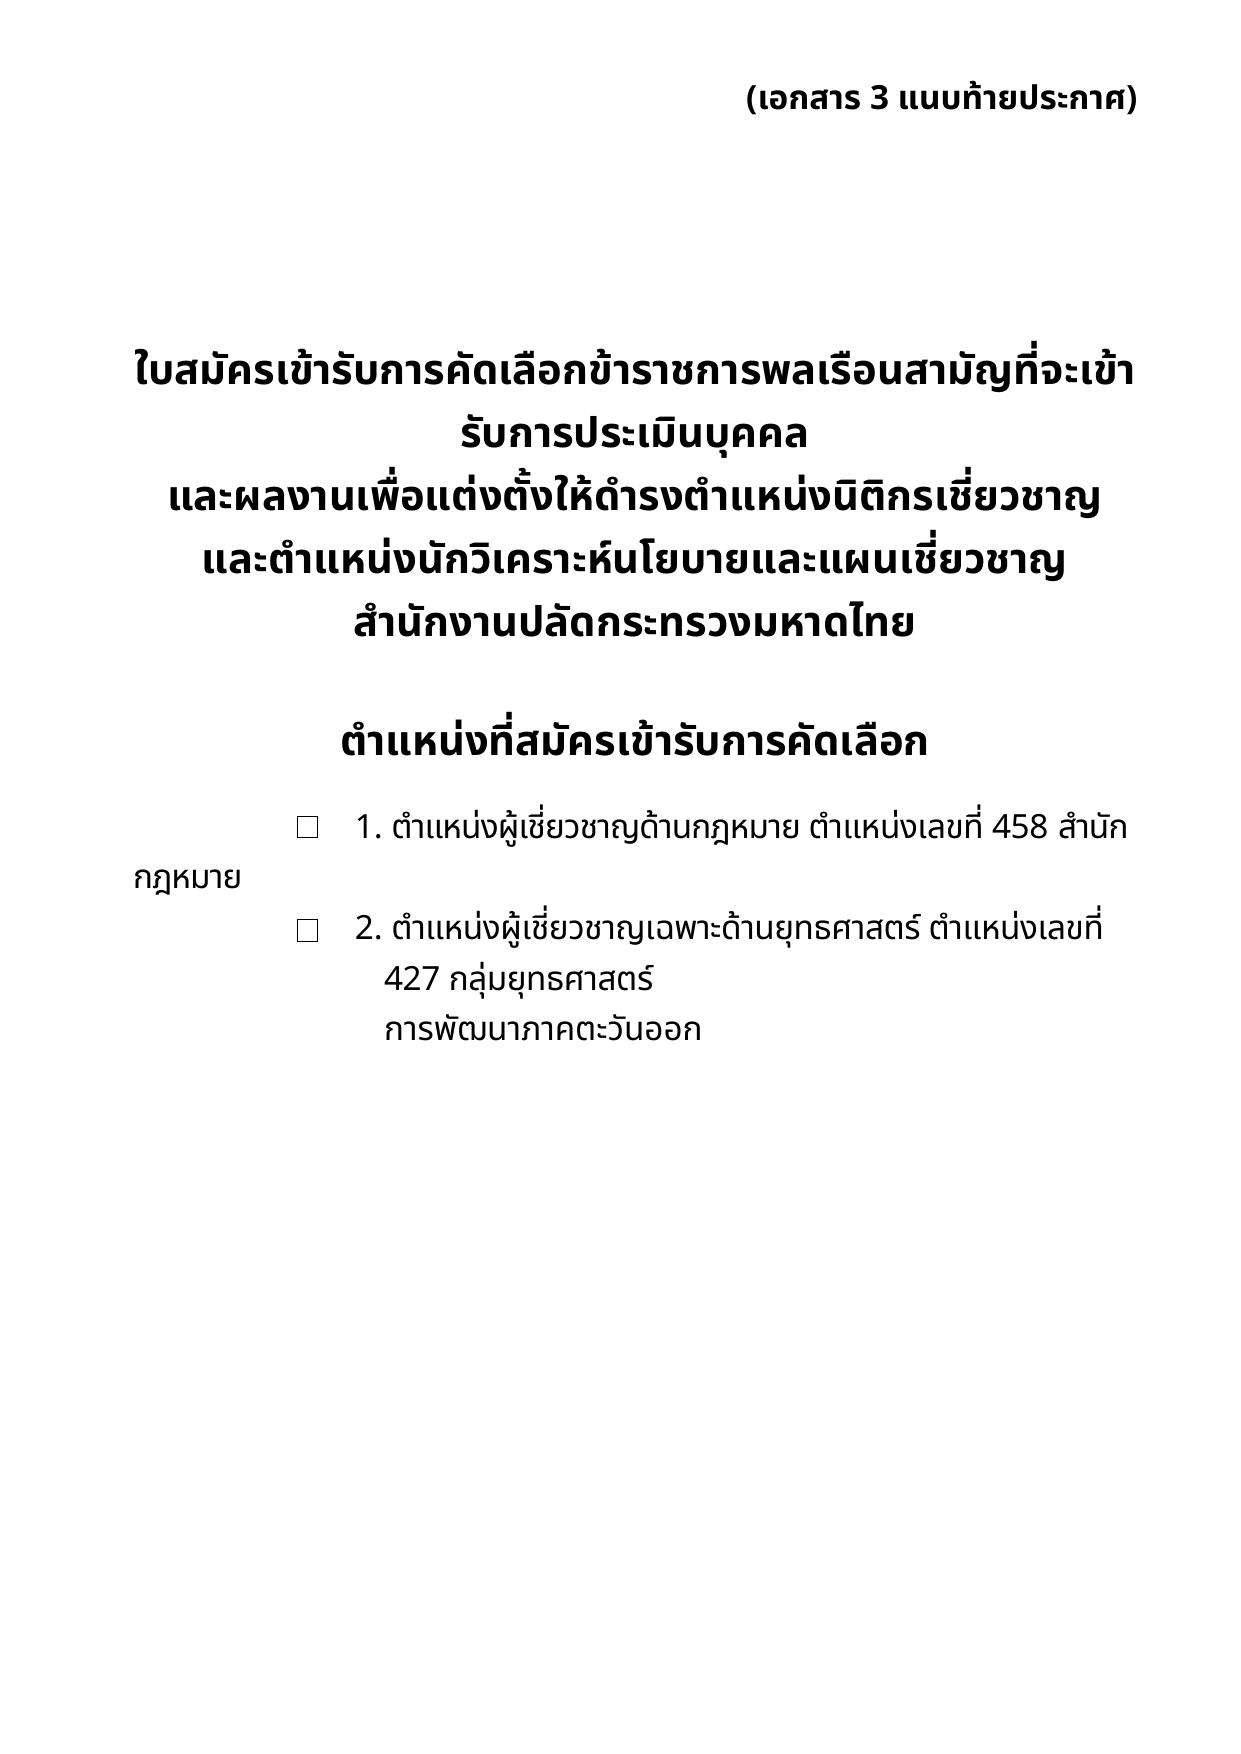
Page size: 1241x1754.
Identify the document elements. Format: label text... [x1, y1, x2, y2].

text ใบสมัครเข้ารับการคัดเลือกข้าราชการพลเรือนสามัญที่จะเข้ารับการประเมินบุคคล [133, 340, 1137, 466]
text สำนักงานปลัดกระทรวงมหาดไทย [133, 592, 1137, 655]
text 1. ตำแหน่งผู้เชี่ยวชาญด้านกฎหมาย ตำแหน่งเลขที่ 458 สำนักกฎหมาย [133, 803, 1137, 904]
text และผลงานเพื่อแต่งตั้งให้ดำรงตำแหน่งนิติกรเชี่ยวชาญ [133, 466, 1137, 529]
text ตำแหน่งที่สมัครเข้ารับการคัดเลือก [133, 712, 1137, 774]
text (เอกสาร 3 แนบท้ายประกาศ) [133, 74, 1137, 124]
text 2. ตำแหน่งผู้เชี่ยวชาญเฉพาะด้านยุทธศาสตร์ ตำแหน่งเลขที่ 427 กลุ่มยุทธศาสตร์ การพัฒนาภาคตะวันออก [133, 904, 1137, 1056]
text และตำแหน่งนักวิเคราะห์นโยบายและแผนเชี่ยวชาญ [133, 529, 1137, 592]
